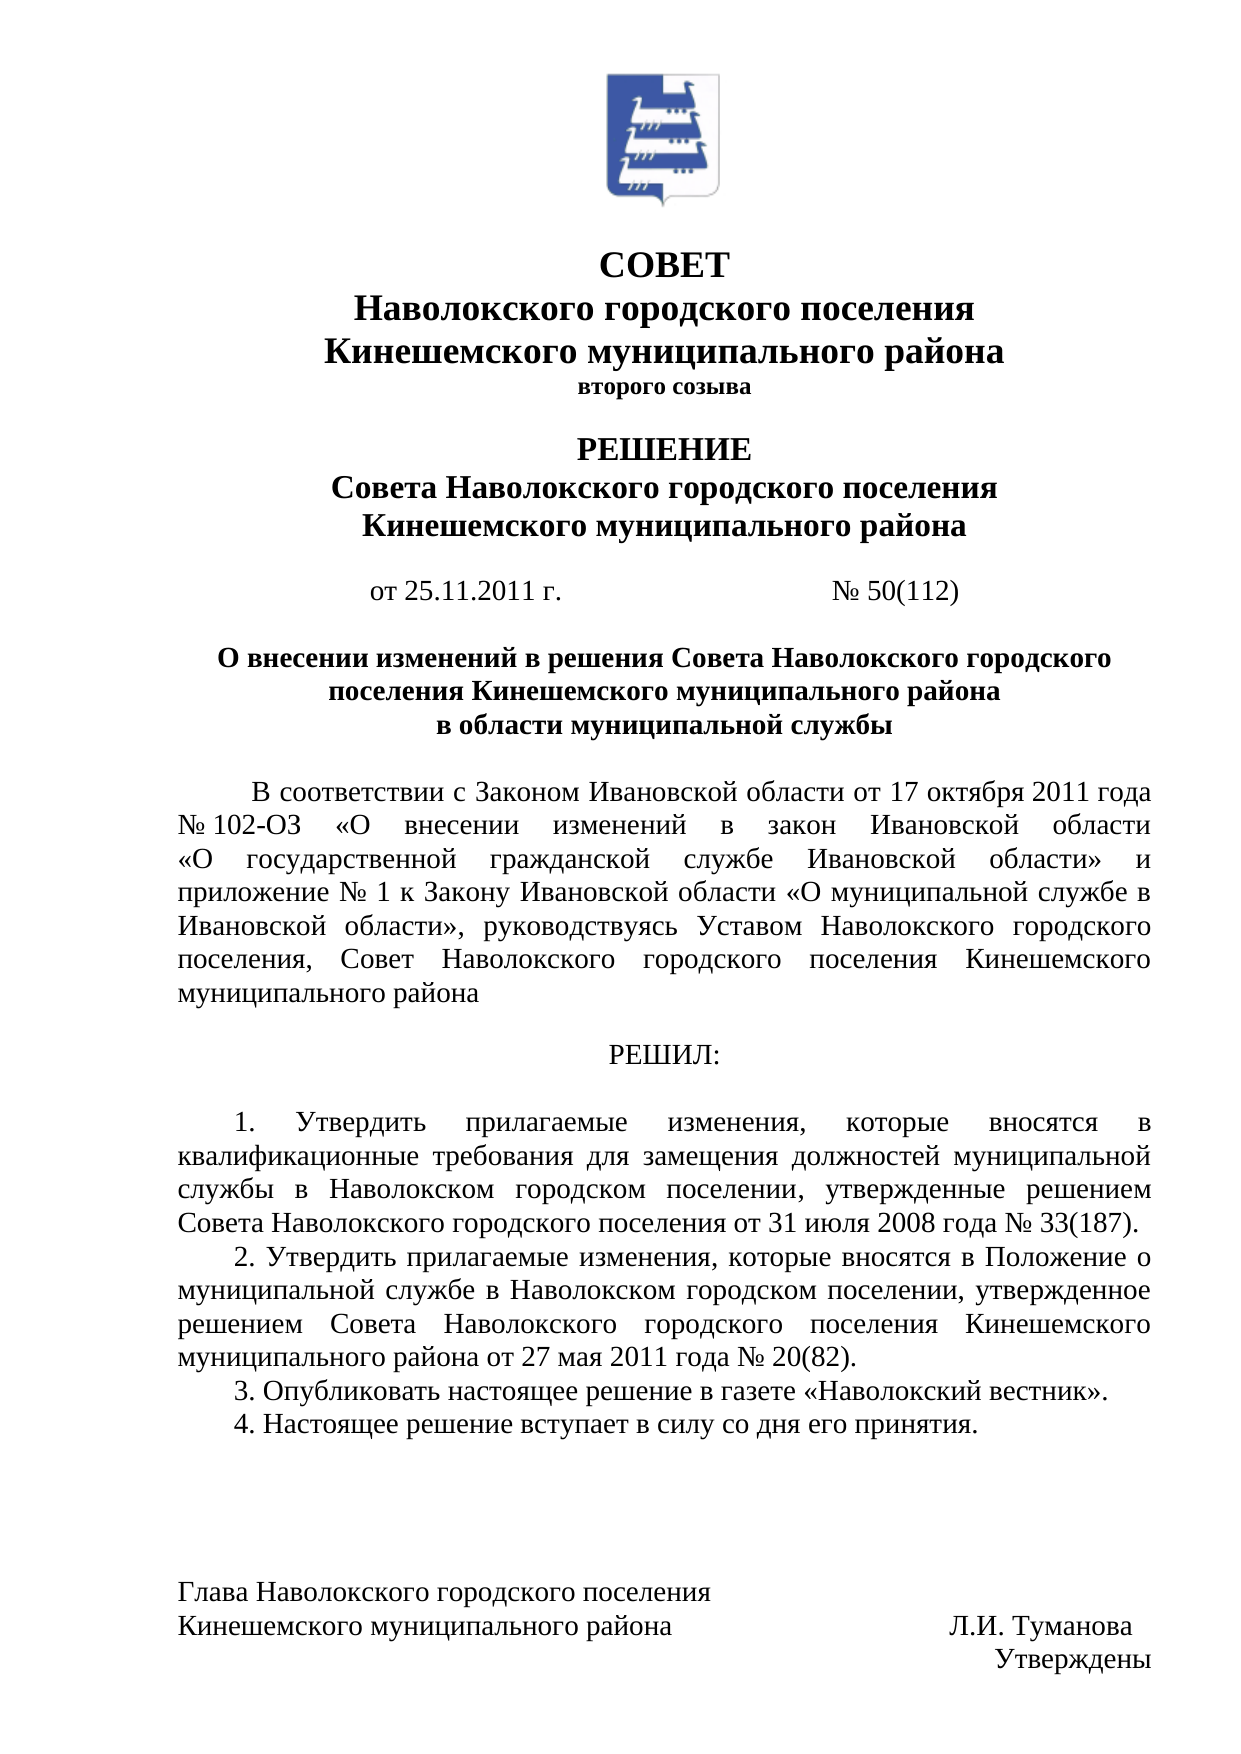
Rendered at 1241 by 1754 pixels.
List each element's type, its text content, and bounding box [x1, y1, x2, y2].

picture [602, 44, 727, 209]
text 1. Утвердить прилагаемые изменения, которые вносятся в квалификационные требования для замещения должностей муниципальной службы в Наволокском городском поселении, утвержденные решением Совета Наволокского городского поселения от 31 июля 2008 года № 33(187). [177, 1104, 1152, 1239]
text Глава Наволокского городского поселения [177, 1574, 1152, 1608]
text 4. Настоящее решение вступает в силу со дня его принятия. [177, 1406, 1152, 1440]
text Совета Наволокского городского поселения [177, 467, 1152, 506]
text Кинешемского муниципального района Л.И. Туманова [177, 1608, 1152, 1641]
text В соответствии с Законом Ивановской области от 17 октября 2011 года № 102-ОЗ «О внесении изменений в закон Ивановской области «О государственной гражданской службе Ивановской области» и приложение № 1 к Закону Ивановской области «О муниципальной службе в Ивановской области», руководствуясь Уставом Наволокского городского поселения, Совет Наволокского городского поселения Кинешемского муниципального района [177, 774, 1152, 1009]
text от 25.11.2011 г. № 50(112) [177, 573, 1152, 606]
text Наволокского городского поселения [177, 285, 1152, 328]
text 3. Опубликовать настоящее решение в газете «Наволокский вестник». [177, 1373, 1152, 1406]
text Кинешемского муниципального района [177, 506, 1152, 544]
text Утверждены [177, 1641, 1152, 1675]
text РЕШИЛ: [177, 1037, 1152, 1071]
title 2. Утвердить прилагаемые изменения, которые вносятся в Положение о муниципальной службе в Наволокском городском поселении, утвержденное решением Совета Наволокского городского поселения Кинешемского муниципального района от 27 мая 2011 года № 20(82). [177, 1239, 1152, 1373]
text в области муниципальной службы [177, 707, 1152, 740]
text РЕШЕНИЕ [177, 429, 1152, 467]
text О внесении изменений в решения Совета Наволокского городского поселения Кинешемского муниципального района [177, 640, 1152, 707]
text СОВЕТ [177, 242, 1152, 285]
text Кинешемского муниципального района [177, 328, 1152, 371]
text второго созыва [177, 371, 1152, 400]
